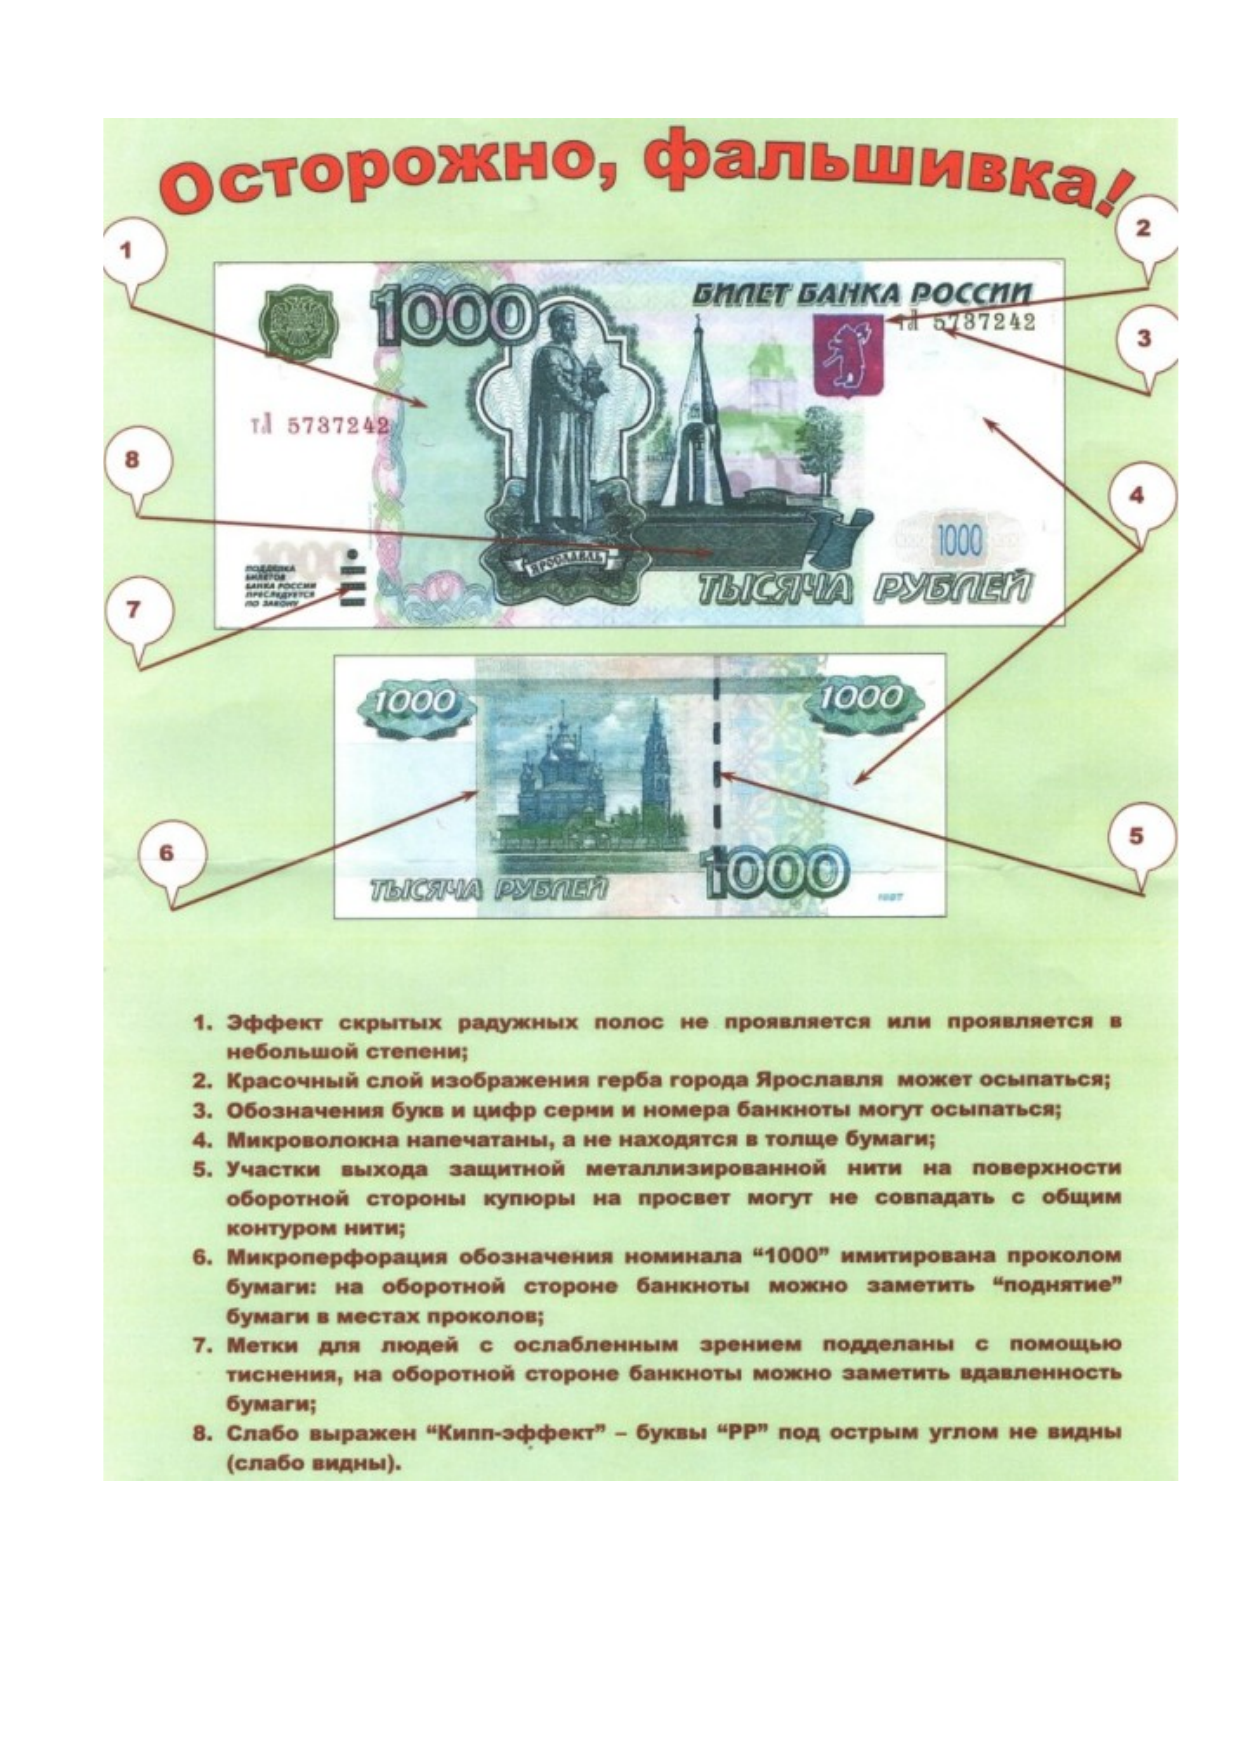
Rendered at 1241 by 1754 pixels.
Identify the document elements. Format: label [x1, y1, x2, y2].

picture [103, 118, 1179, 1481]
